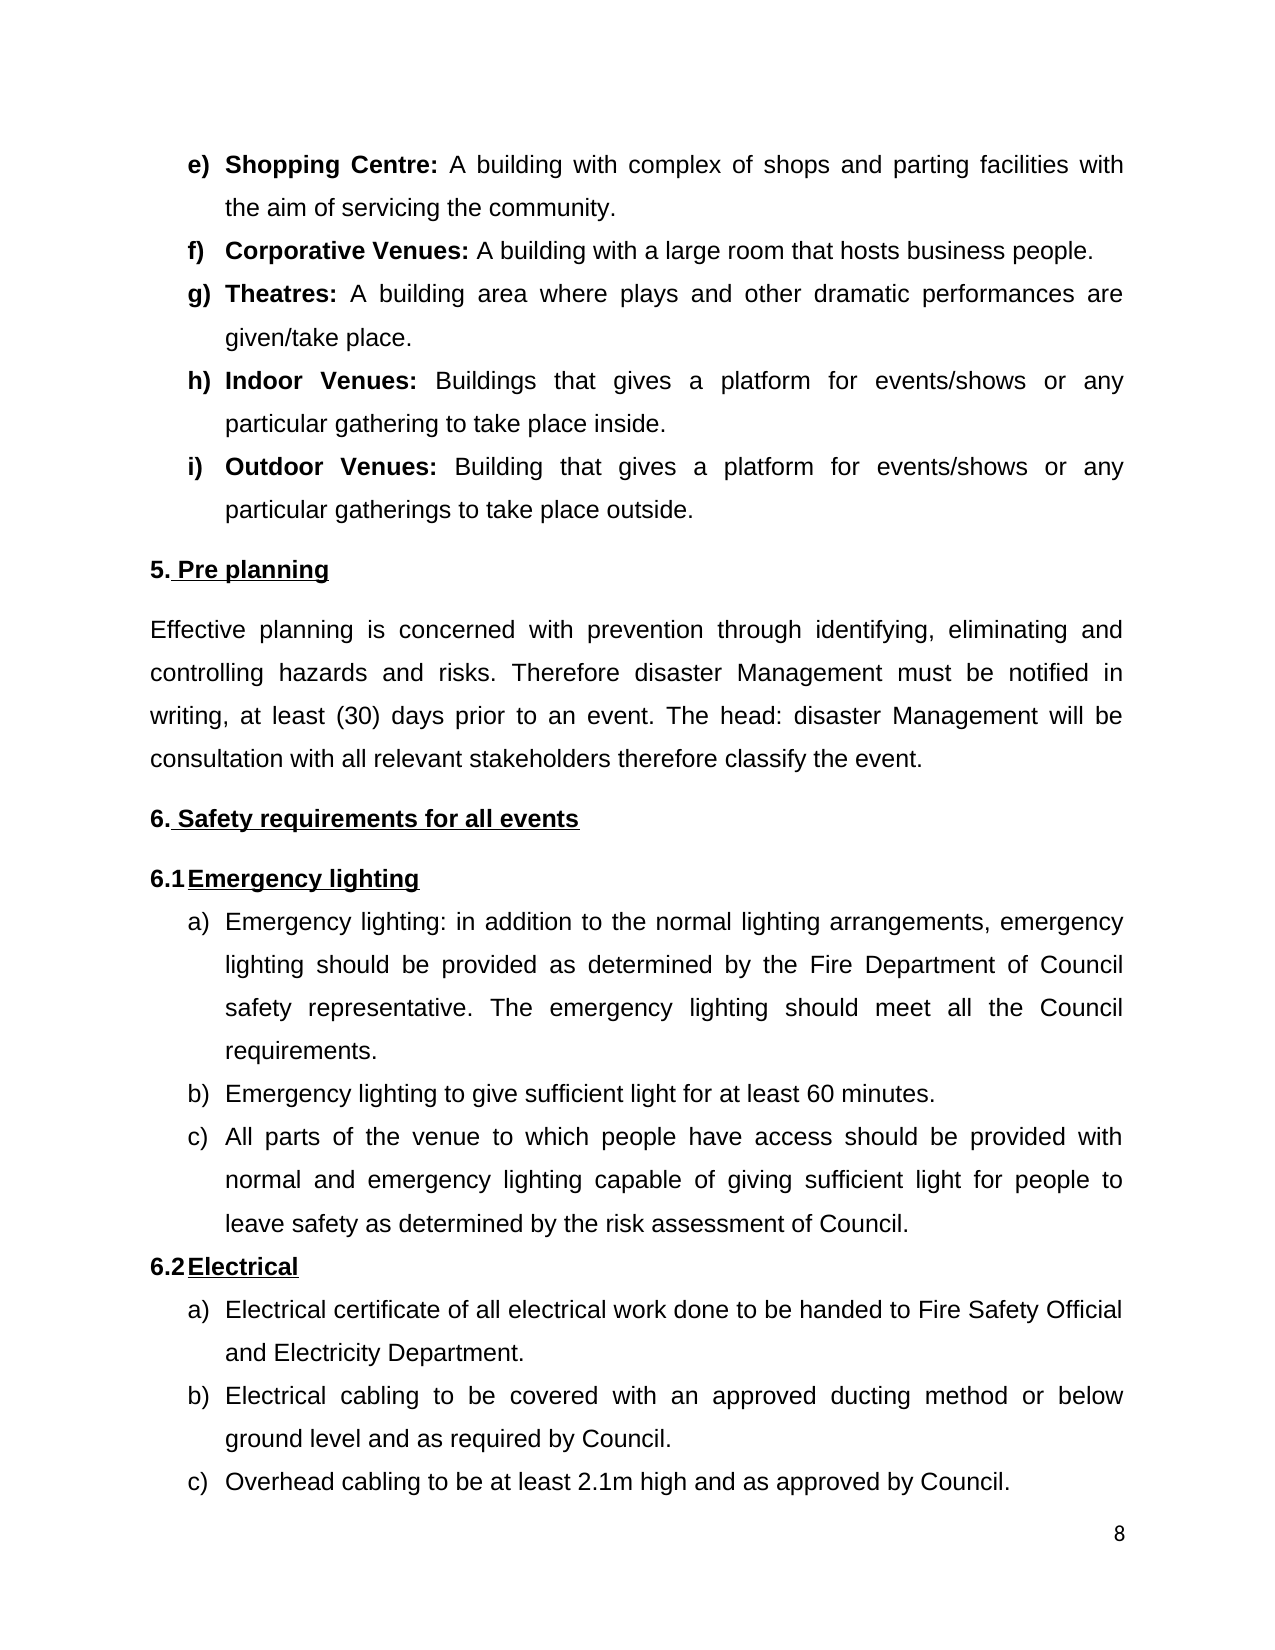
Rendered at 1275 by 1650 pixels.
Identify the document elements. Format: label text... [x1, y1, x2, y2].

list Corporative Venues: A building with a large room that hosts business people. [187, 236, 1125, 265]
text Effective planning is concerned with prevention through identifying, eliminating and controlling hazards and risks. Therefore disaster Management must be notified in writing, at least (30) days prior to an event. The head: disaster Management will be consultation with all relevant stakeholders therefore classify the event. [150, 614, 1125, 773]
list Outdoor Venues: Building that gives a platform for events/shows or any particular gatherings to take place outside. [187, 452, 1125, 524]
list Shopping Centre: A building with complex of shops and parting facilities with the aim of servicing the community. [187, 150, 1125, 222]
list All parts of the venue to which people have access should be provided with normal and emergency lighting capable of giving sufficient light for people to leave safety as determined by the risk assessment of Council. [187, 1122, 1125, 1237]
list Theatres: A building area where plays and other dramatic performances are given/take place. [187, 279, 1125, 351]
list Indoor Venues: Buildings that gives a platform for events/shows or any particular gathering to take place inside. [187, 366, 1125, 437]
list Emergency lighting to give sufficient light for at least 60 minutes. [187, 1079, 1125, 1108]
list Overhead cabling to be at least 2.1m high and as approved by Council. [187, 1467, 1125, 1496]
list Emergency lighting [150, 863, 1125, 892]
list Electrical certificate of all electrical work done to be handed to Fire Safety Official and Electricity Department. [187, 1295, 1125, 1367]
list Emergency lighting: in addition to the normal lighting arrangements, emergency lighting should be provided as determined by the Fire Department of Council safety representative. The emergency lighting should meet all the Council requirements. [187, 907, 1125, 1065]
list Electrical cabling to be covered with an approved ducting method or below ground level and as required by Council. [187, 1381, 1125, 1453]
list Electrical [150, 1252, 1125, 1280]
text 6. Safety requirements for all events [150, 804, 1125, 832]
text 5. Pre planning [150, 555, 1125, 583]
